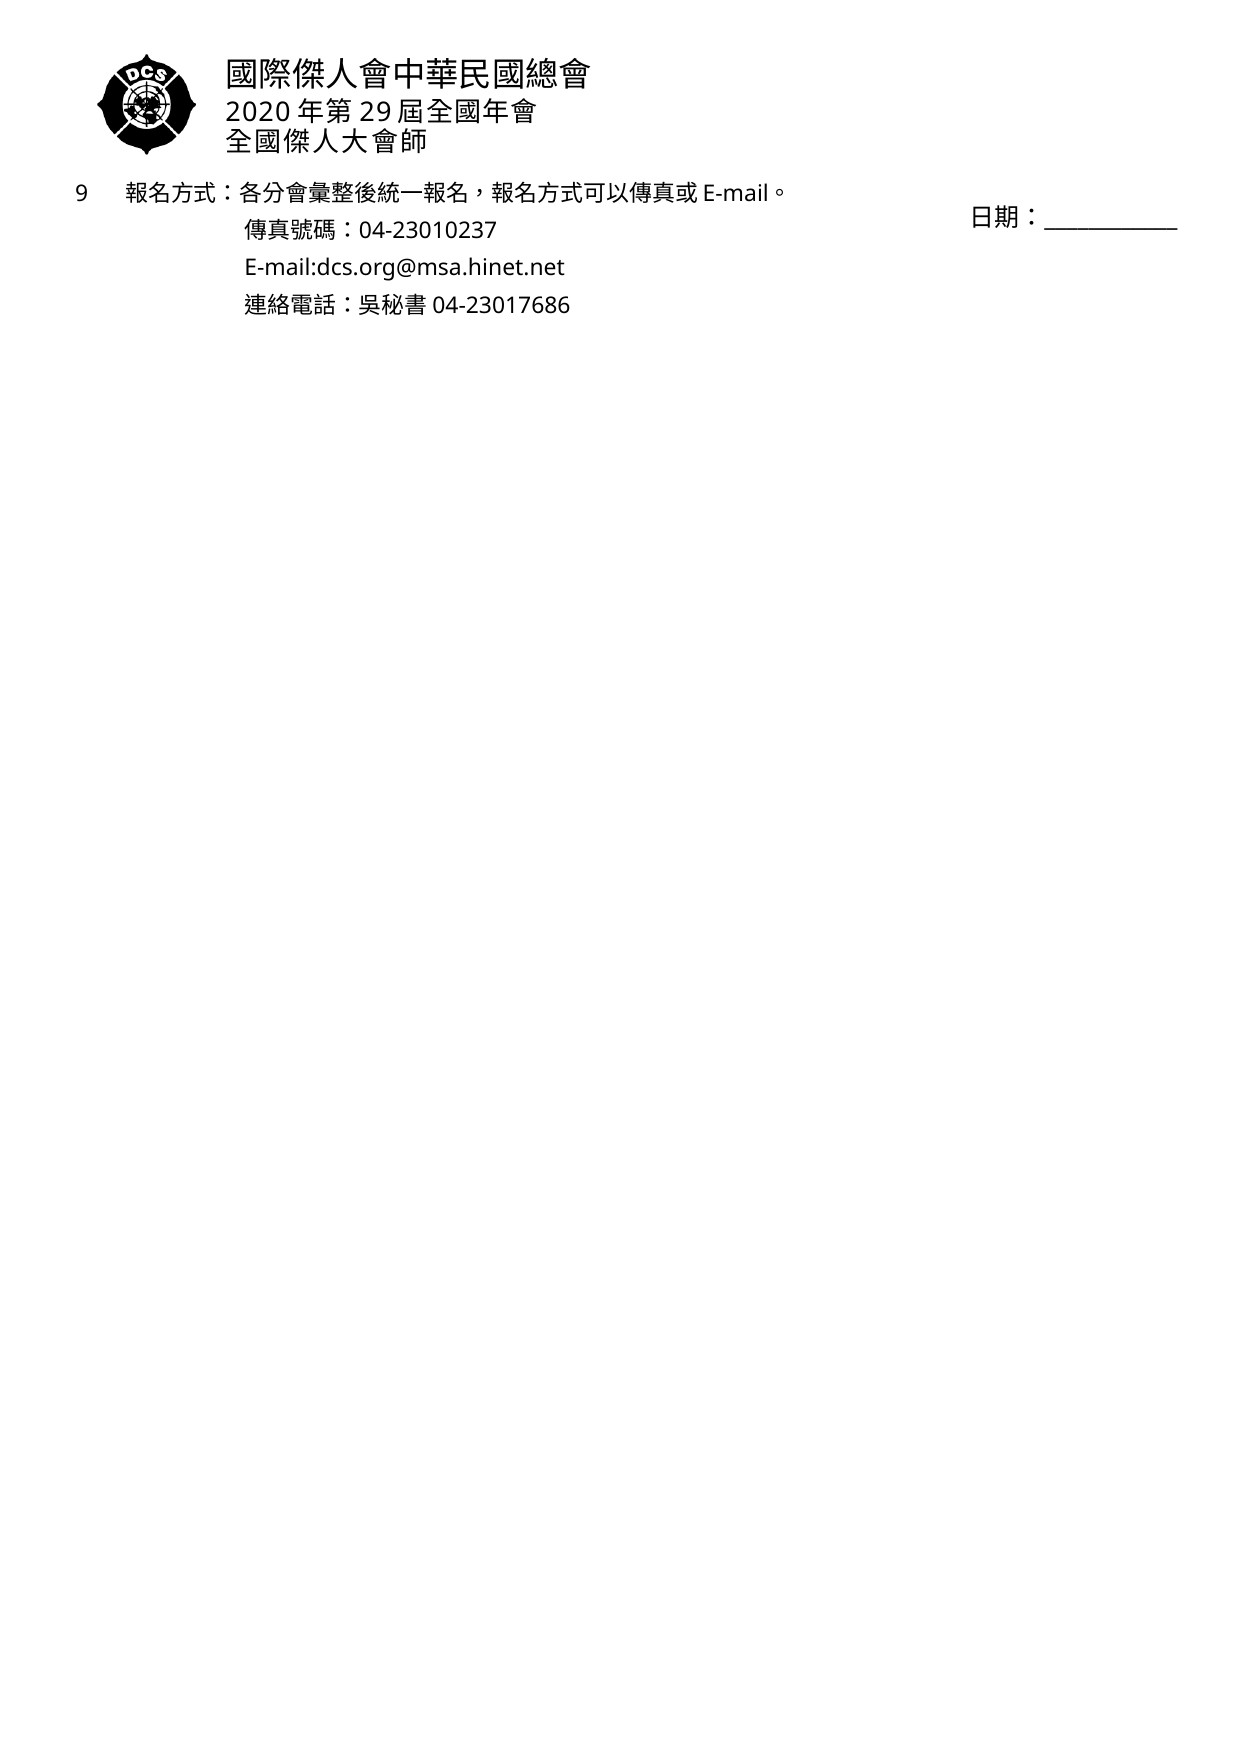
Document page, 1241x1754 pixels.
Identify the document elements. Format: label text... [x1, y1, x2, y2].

text 傳真號碼：04-23010237 [125, 210, 923, 248]
text 連絡電話：吳秘書04-23017686 [125, 285, 1165, 323]
picture [96, 53, 197, 155]
text 9 報名方式：各分會彙整後統一報名，報名方式可以傳真或E-mail。 [75, 173, 1165, 210]
text E-mail:dcs.org@msa.hinet.net [125, 248, 923, 285]
